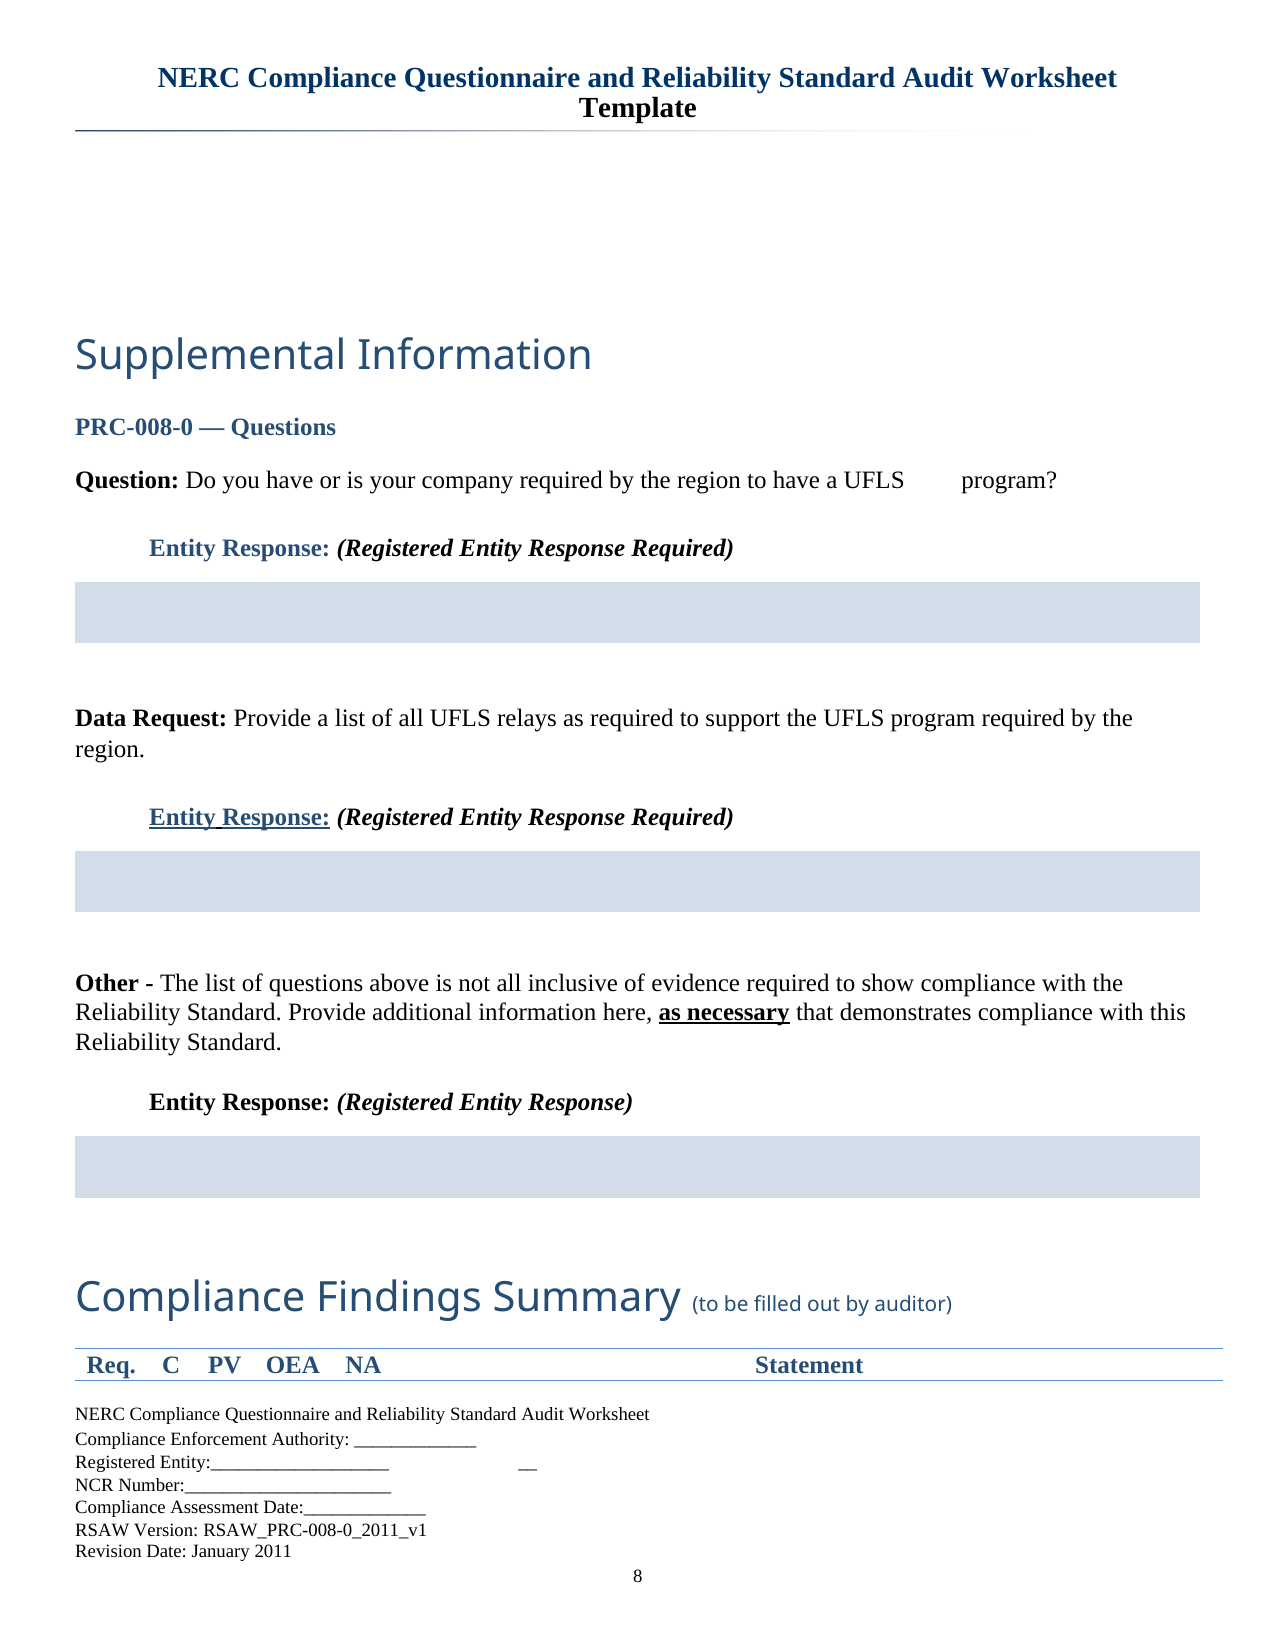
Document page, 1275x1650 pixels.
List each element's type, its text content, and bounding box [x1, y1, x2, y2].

table_header Req. [75, 1349, 147, 1379]
subtitle Supplemental Information [75, 325, 1200, 382]
text Entity Response: (Registered Entity Response Required) [75, 532, 1200, 563]
table_header Statement [396, 1349, 1222, 1379]
table_header C [147, 1349, 195, 1379]
text Data Request: Provide a list of all UFLS relays as required to support the UFLS program required by the region. [75, 702, 1200, 764]
text Other - The list of questions above is not all inclusive of evidence required to show compliance with the Reliability Standard. Provide additional information here, as necessary that demonstrates compliance with this Reliability Standard. [75, 967, 1200, 1056]
table_header NA [331, 1349, 396, 1379]
text Entity Response: (Registered Entity Response) [75, 1086, 1200, 1117]
subtitle Compliance Findings Summary (to be filled out by auditor) [75, 1267, 1200, 1324]
text Question: Do you have or is your company required by the region to have a UFLS program? [75, 465, 1200, 494]
text PRC-008-0 — Questions [75, 415, 1200, 440]
text Entity Response: (Registered Entity Response Required) [75, 801, 1200, 832]
picture [75, 130, 1054, 137]
table_header OEA [254, 1349, 331, 1379]
table_header PV [195, 1349, 254, 1379]
